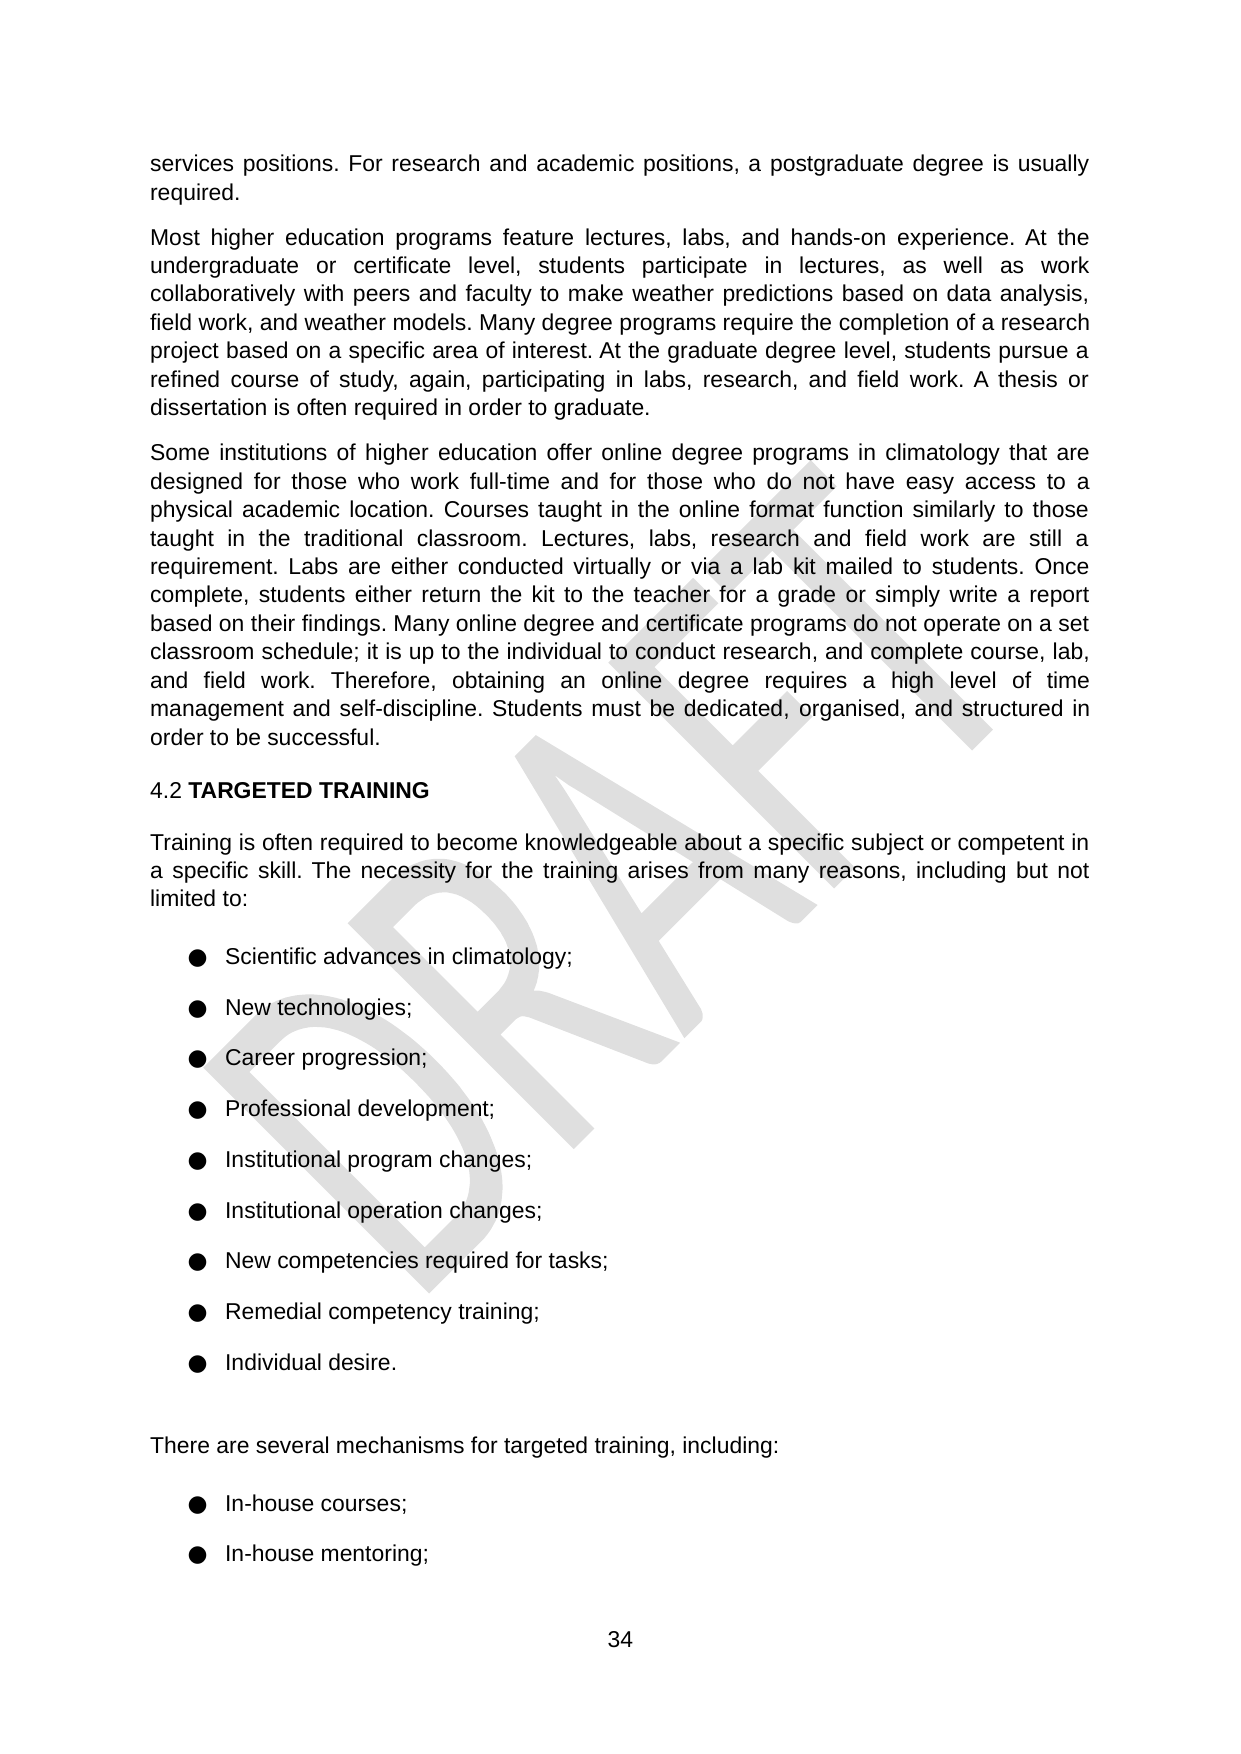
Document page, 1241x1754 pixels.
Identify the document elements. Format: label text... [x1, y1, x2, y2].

list Institutional operation changes; [187, 1184, 1090, 1231]
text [150, 150, 1090, 205]
text Training is often required to become knowledgeable about a specific subject or competent in a specific skill. The necessity for the training arises from many reasons, including but not limited to: [150, 828, 1090, 912]
text Most higher education programs feature lectures, labs, and hands-on experience. At the undergraduate or certificate level, students participate in lectures, as well as work collaboratively with peers and faculty to make weather predictions based on data analysis, field work, and weather models. Many degree programs require the completion of a research project based on a specific area of interest. At the graduate degree level, students pursue a refined course of study, again, participating in labs, research, and field work. A thesis or dissertation is often required in order to graduate. [150, 223, 1090, 421]
list Professional development; [187, 1083, 1090, 1129]
list New competencies required for tasks; [187, 1235, 1090, 1282]
text There are several mechanisms for targeted training, including: [150, 1432, 1090, 1458]
list New technologies; [187, 981, 1090, 1028]
list Remedial competency training; [187, 1286, 1090, 1332]
list Career progression; [187, 1032, 1090, 1079]
list Scientific advances in climatology; [187, 930, 1090, 977]
list Individual desire. [187, 1336, 1090, 1383]
list Institutional program changes; [187, 1133, 1090, 1180]
list In-house courses; [187, 1477, 1090, 1524]
list In-house mentoring; [187, 1528, 1090, 1575]
text Some institutions of higher education offer online degree programs in climatology that are designed for those who work full-time and for those who do not have easy access to a physical academic location. Courses taught in the online format function similarly to those taught in the traditional classroom. Lectures, labs, research and field work are still a requirement. Labs are either conducted virtually or via a lab kit mailed to students. Once complete, students either return the kit to the teacher for a grade or simply write a report based on their findings. Many online degree and certificate programs do not operate on a set classroom schedule; it is up to the individual to conduct research, and complete course, lab, and field work. Therefore, obtaining an online degree requires a high level of time management and self-discipline. Students must be dedicated, organised, and structured in order to be successful. [150, 439, 1090, 750]
subtitle 4.2 TARGETED TRAINING [150, 777, 1090, 803]
